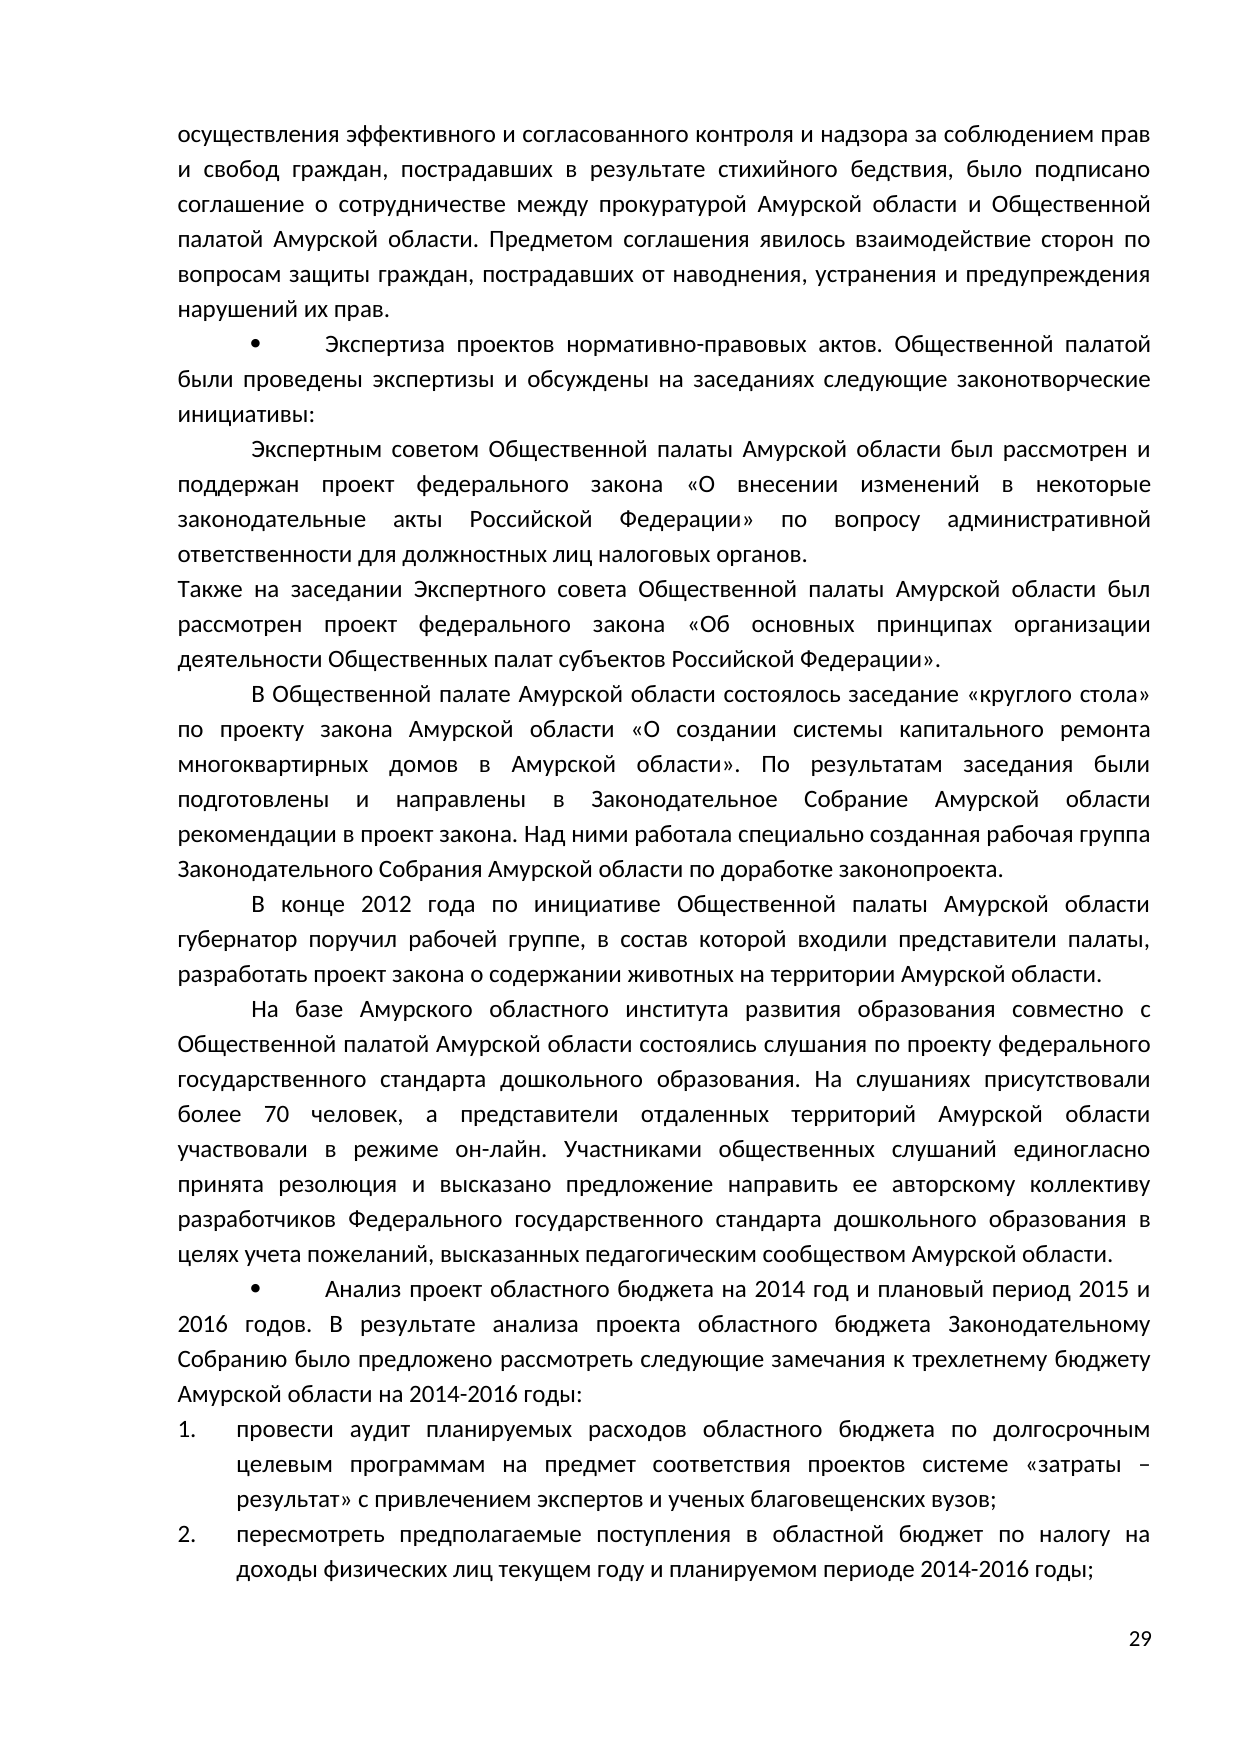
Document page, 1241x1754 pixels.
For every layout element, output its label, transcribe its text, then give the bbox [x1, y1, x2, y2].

list Экспертным советом Общественной палаты Амурской области был рассмотрен и поддержан проект федерального закона «О внесении изменений в некоторые законодательные акты Российской Федерации» по вопросу административной ответственности для должностных лиц налоговых органов. [177, 433, 1152, 569]
list Также на заседании Экспертного совета Общественной палаты Амурской области был рассмотрен проект федерального закона «Об основных принципах организации деятельности Общественных палат субъектов Российской Федерации». [177, 573, 1152, 674]
text В конце 2012 года по инициативе Общественной палаты Амурской области губернатор поручил рабочей группе, в состав которой входили представители палаты, разработать проект закона о содержании животных на территории Амурской области. [177, 888, 1152, 989]
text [177, 118, 1152, 324]
list На базе Амурского областного института развития образования совместно с Общественной палатой Амурской области состоялись слушания по проекту федерального государственного стандарта дошкольного образования. На слушаниях присутствовали более 70 человек, а представители отдаленных территорий Амурской области участвовали в режиме он-лайн. Участниками общественных слушаний единогласно принята резолюция и высказано предложение направить ее авторскому коллективу разработчиков Федерального государственного стандарта дошкольного образования в целях учета пожеланий, высказанных педагогическим сообществом Амурской области. [177, 993, 1152, 1269]
list Экспертиза проектов нормативно-правовых актов. Общественной палатой были проведены экспертизы и обсуждены на заседаниях следующие законотворческие инициативы: [177, 328, 1152, 429]
list провести аудит планируемых расходов областного бюджета по долгосрочным целевым программам на предмет соответствия проектов системе «затраты – результат» с привлечением экспертов и ученых благовещенских вузов; [177, 1413, 1152, 1514]
text В Общественной палате Амурской области состоялось заседание «круглого стола» по проекту закона Амурской области «О создании системы капитального ремонта многоквартирных домов в Амурской области». По результатам заседания были подготовлены и направлены в Законодательное Собрание Амурской области рекомендации в проект закона. Над ними работала специально созданная рабочая группа Законодательного Собрания Амурской области по доработке законопроекта. [177, 678, 1152, 884]
list Анализ проект областного бюджета на 2014 год и плановый период 2015 и 2016 годов. В результате анализа проекта областного бюджета Законодательному Собранию было предложено рассмотреть следующие замечания к трехлетнему бюджету Амурской области на 2014-2016 годы: [177, 1273, 1152, 1409]
list пересмотреть предполагаемые поступления в областной бюджет по налогу на доходы физических лиц текущем году и планируемом периоде 2014-2016 годы; [177, 1518, 1152, 1584]
